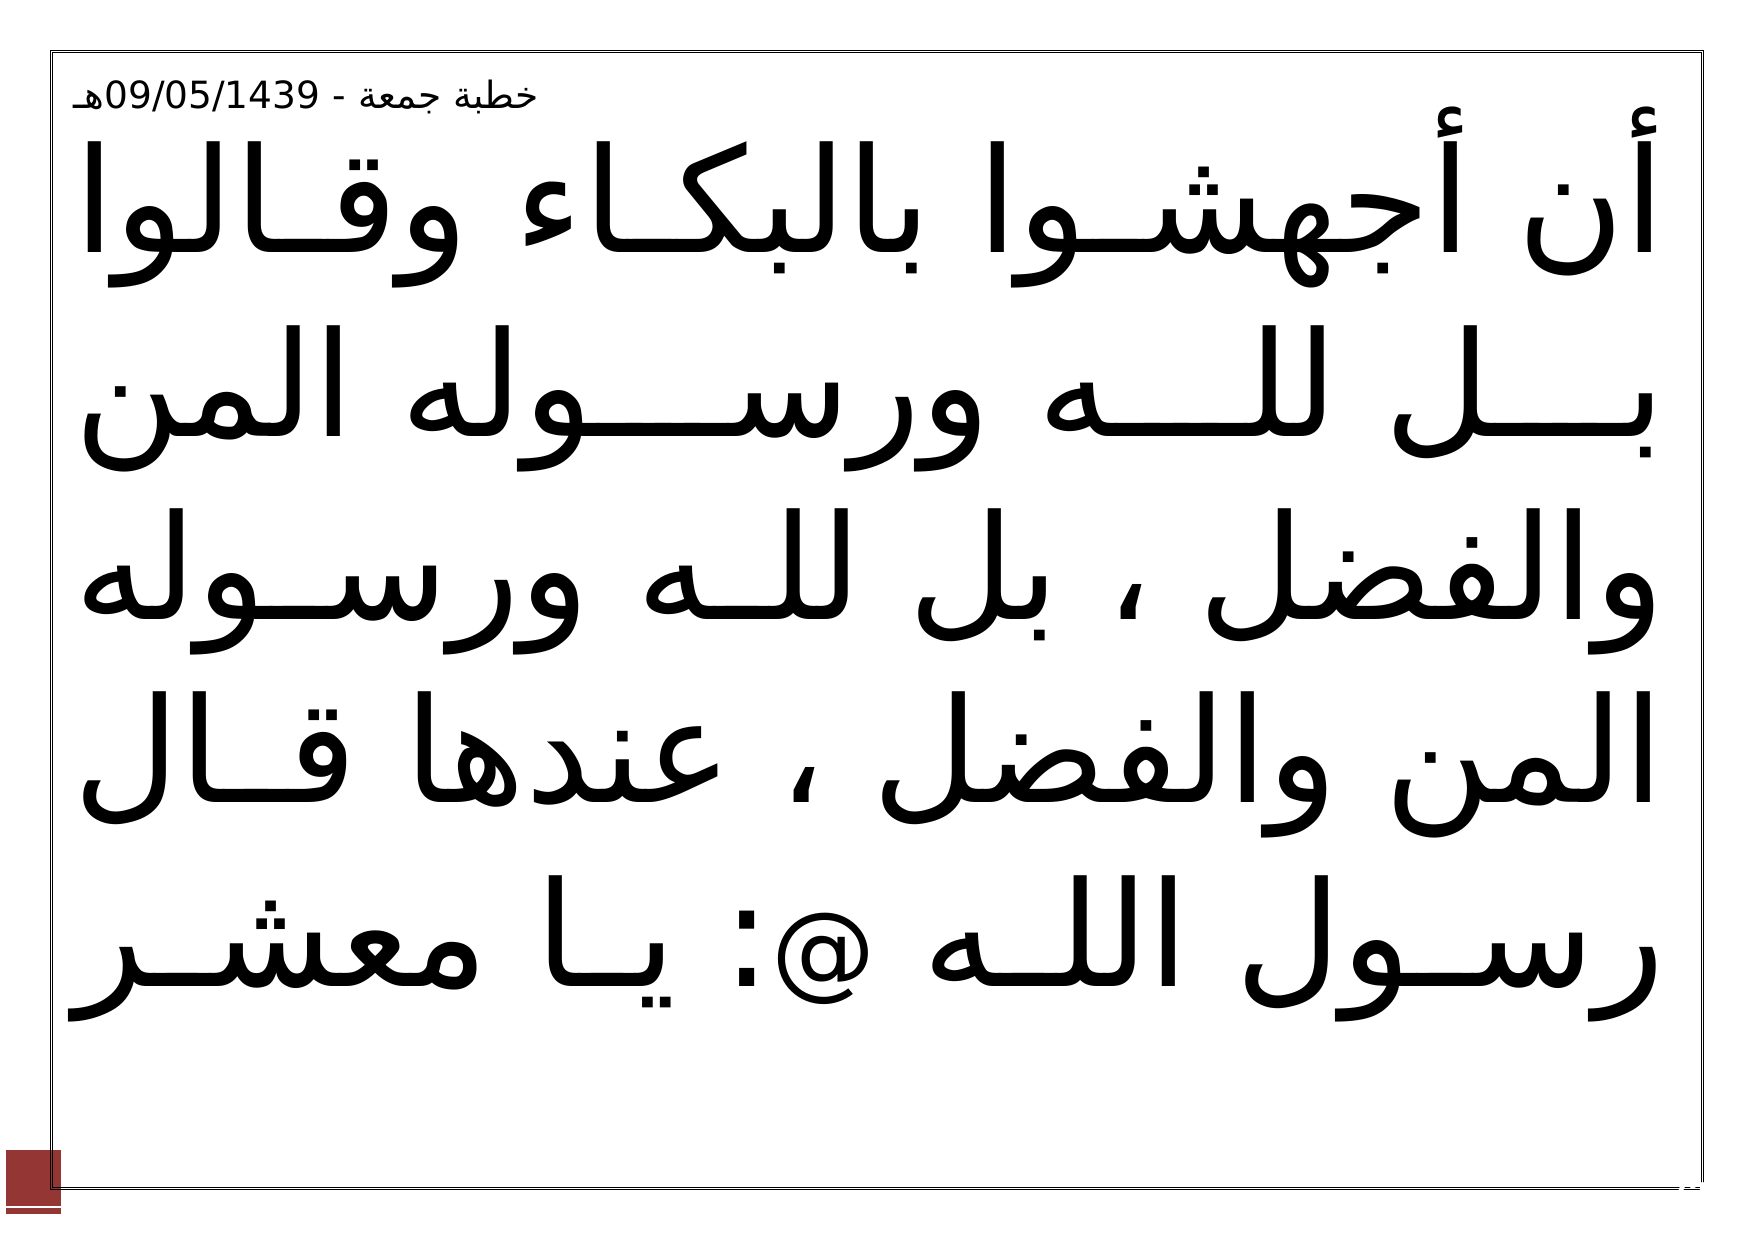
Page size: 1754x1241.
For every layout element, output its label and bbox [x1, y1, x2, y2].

text [74, 117, 1665, 1021]
